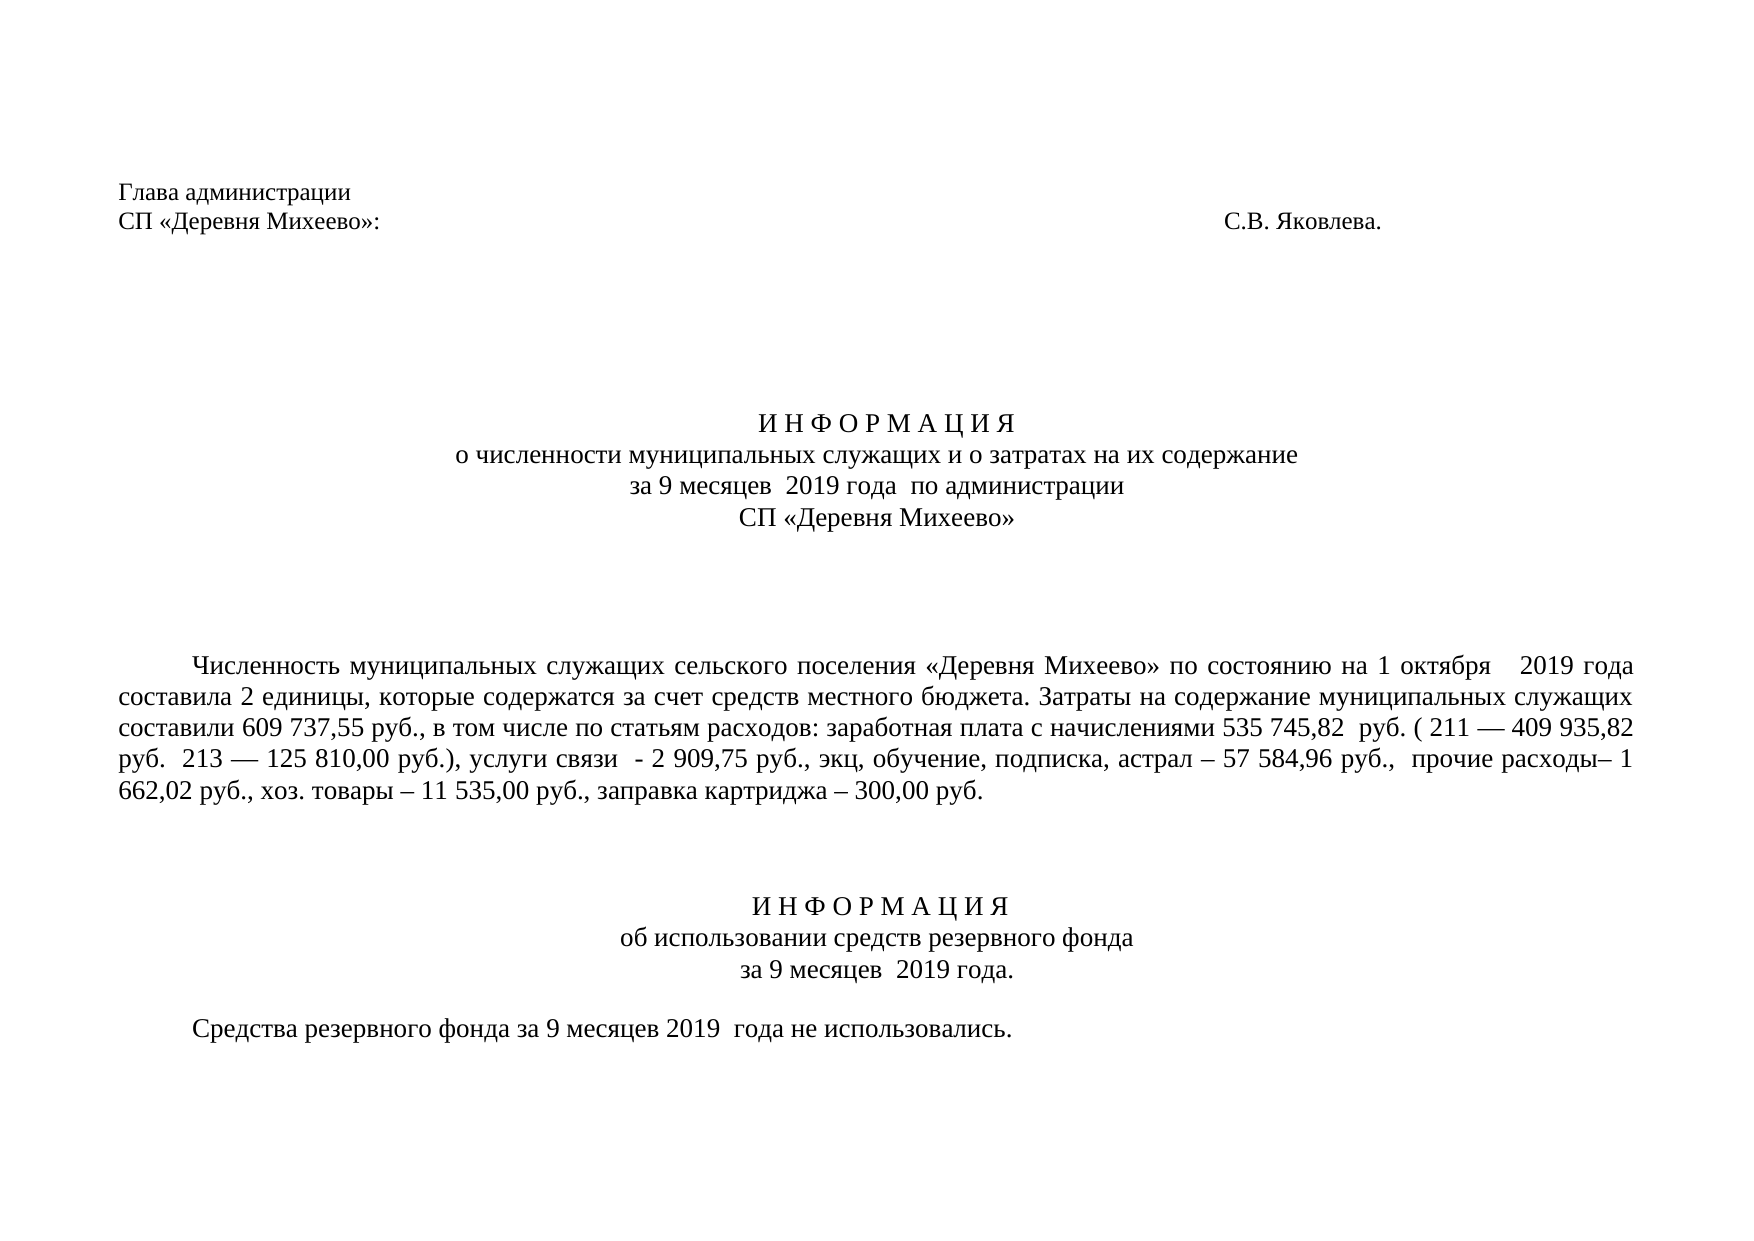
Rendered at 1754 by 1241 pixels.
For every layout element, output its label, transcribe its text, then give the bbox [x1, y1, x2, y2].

text Средства резервного фонда за 9 месяцев 2019 года не использовались. [118, 1013, 1636, 1044]
text за 9 месяцев 2019 года. [118, 953, 1636, 984]
text о численности муниципальных служащих и о затратах на их содержание [118, 438, 1636, 469]
text И Н Ф О Р М А Ц И Я [118, 890, 1636, 922]
text об использовании средств резервного фонда [118, 922, 1636, 953]
text И Н Ф О Р М А Ц И Я [118, 407, 1636, 438]
text СП «Деревня Михеево» [118, 501, 1636, 532]
text Численность муниципальных служащих сельского поселения «Деревня Михеево» по состоянию на 1 октября 2019 года составила 2 единицы, которые содержатся за счет средств местного бюджета. Затраты на содержание муниципальных служащих составили 609 737,55 руб., в том числе по статьям расходов: заработная плата с начислениями 535 745,82 руб. ( 211 — 409 935,82 руб. 213 — 125 810,00 руб.), услуги связи - 2 909,75 руб., экц, обучение, подписка, астрал – 57 584,96 руб., прочие расходы– 1 662,02 руб., хоз. товары – 11 535,00 руб., заправка картриджа – 300,00 руб. [118, 649, 1636, 805]
text за 9 месяцев 2019 года по администрации [118, 469, 1636, 501]
text Глава администрации [118, 177, 1636, 206]
text СП «Деревня Михеево»: С.В. Яковлева. [118, 206, 1636, 235]
